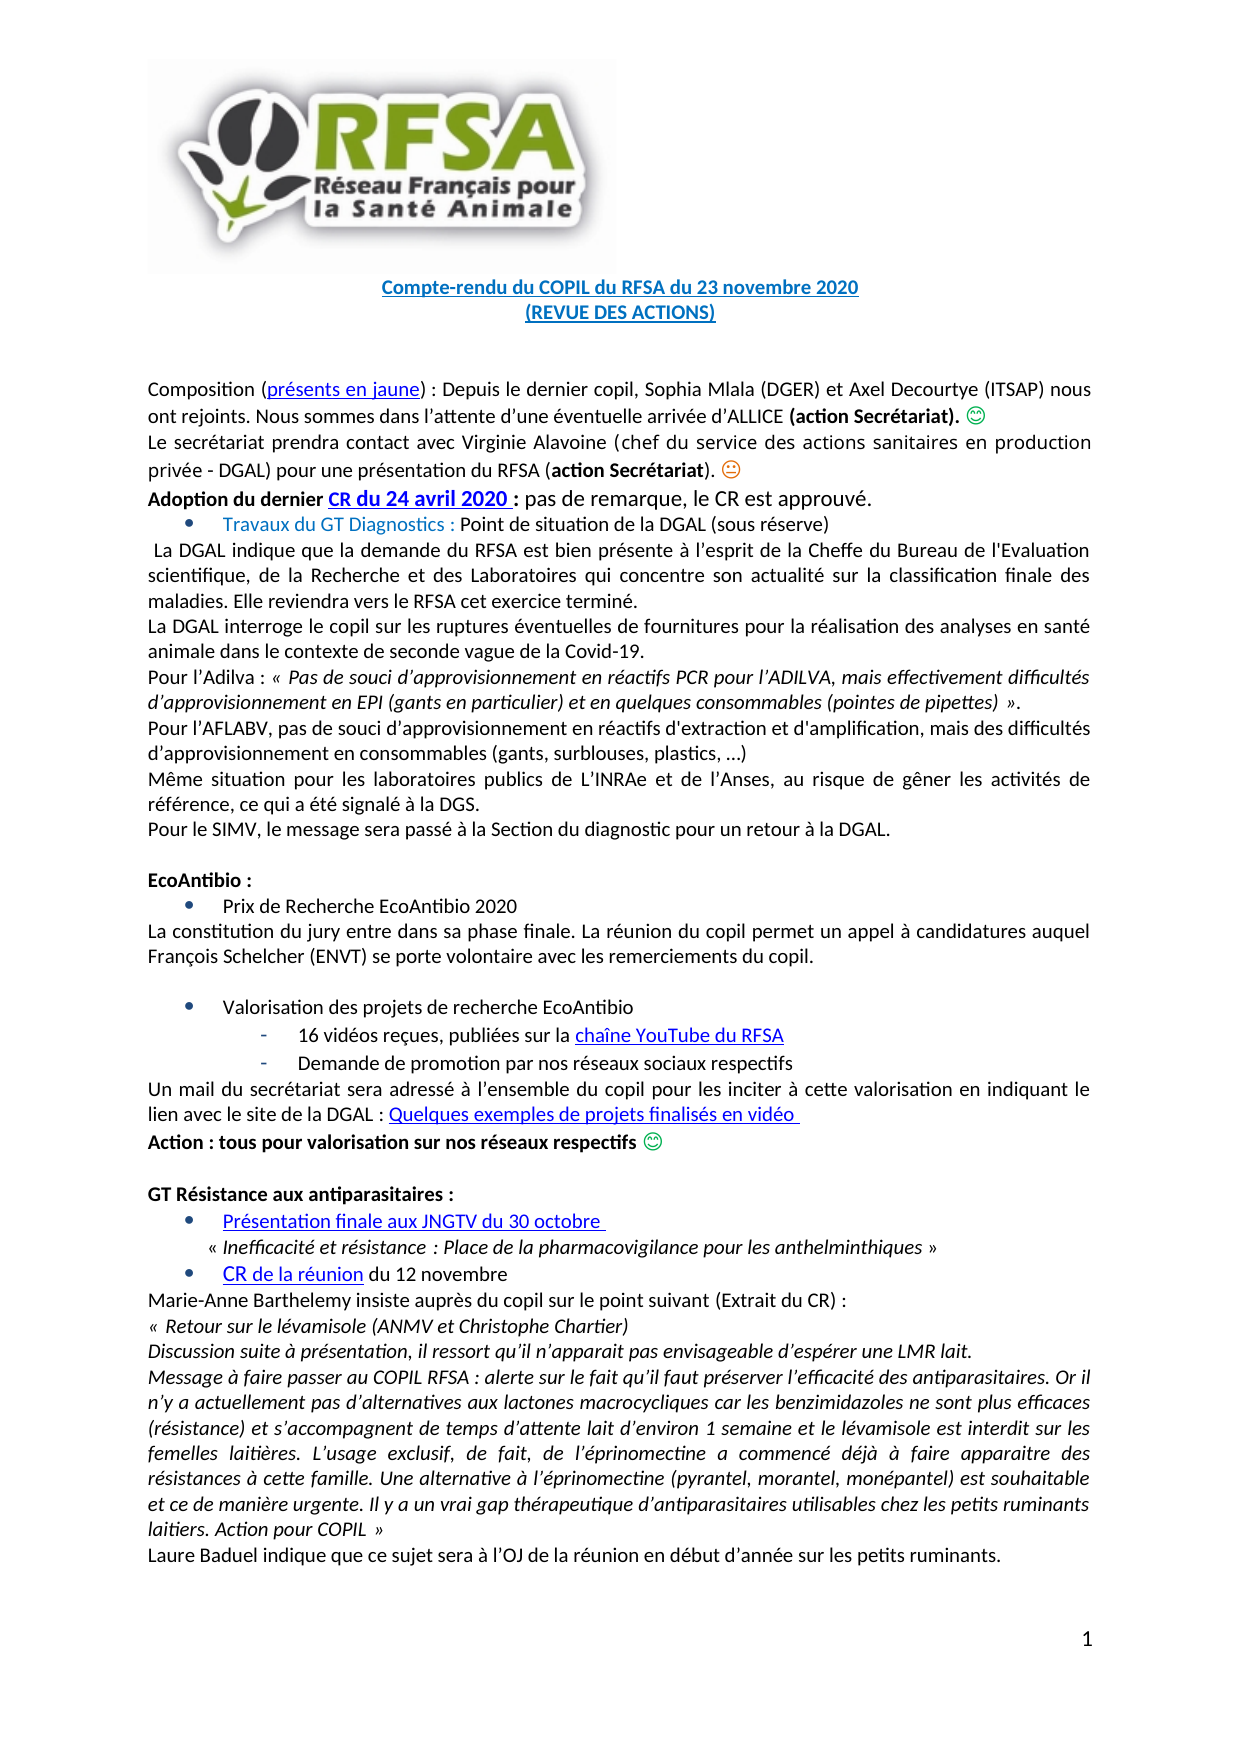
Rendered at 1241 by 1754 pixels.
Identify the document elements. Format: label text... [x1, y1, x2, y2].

text Pour le SIMV, le message sera passé à la Section du diagnostic pour un retour à la DGAL. [148, 817, 1092, 842]
text Message à faire passer au COPIL RFSA : alerte sur le fait qu’il faut préserver l’efficacité des antiparasitaires. Or il n’y a actuellement pas d’alternatives aux lactones macrocycliques car les benzimidazoles ne sont plus efficaces (résistance) et s’accompagnent de temps d’attente lait d’environ 1 semaine et le lévamisole est interdit sur les femelles laitières. L’usage exclusif, de fait, de l’éprinomectine a commencé déjà à faire apparaitre des résistances à cette famille. Une alternative à l’éprinomectine (pyrantel, morantel, monépantel) est souhaitable et ce de manière urgente. Il y a un vrai gap thérapeutique d’antiparasitaires utilisables chez les petits ruminants laitiers. Action pour COPIL » [148, 1364, 1092, 1542]
list CR de la réunion du 12 novembre [185, 1259, 1092, 1288]
text Adoption du dernier CR du 24 avril 2020 : pas de remarque, le CR est approuvé. [148, 484, 1092, 512]
text « Retour sur le lévamisole (ANMV et Christophe Chartier) [148, 1313, 1092, 1338]
text Même situation pour les laboratoires publics de L’INRAe et de l’Anses, au risque de gêner les activités de référence, ce qui a été signalé à la DGS. [148, 766, 1092, 817]
text GT Résistance aux antiparasitaires : [148, 1181, 1092, 1206]
text Un mail du secrétariat sera adressé à l’ensemble du copil pour les inciter à cette valorisation en indiquant le lien avec le site de la DGAL : Quelques exemples de projets finalisés en vidéo [148, 1076, 1092, 1127]
list Prix de Recherche EcoAntibio 2020 [185, 893, 1092, 918]
text La constitution du jury entre dans sa phase finale. La réunion du copil permet un appel à candidatures auquel François Schelcher (ENVT) se porte volontaire avec les remerciements du copil. [148, 918, 1092, 994]
text Laure Baduel indique que ce sujet sera à l’OJ de la réunion en début d’année sur les petits ruminants. [148, 1542, 1092, 1567]
text Pour l’Adilva : « Pas de souci d’approvisionnement en réactifs PCR pour l’ADILVA, mais effectivement difficultés d’approvisionnement en EPI (gants en particulier) et en quelques consommables (pointes de pipettes) ». [148, 664, 1092, 715]
list Présentation finale aux JNGTV du 30 octobre [185, 1206, 1092, 1234]
text Action : tous pour valorisation sur nos réseaux respectifs [148, 1127, 1092, 1155]
picture [147, 59, 617, 274]
text (REVUE DES ACTIONS) [148, 299, 1092, 325]
text Discussion suite à présentation, il ressort qu’il n’apparait pas envisageable d’espérer une LMR lait. [148, 1338, 1092, 1364]
text Le secrétariat prendra contact avec Virginie Alavoine (chef du service des actions sanitaires en production privée - DGAL) pour une présentation du RFSA (action Secrétariat). [148, 429, 1092, 484]
text La DGAL interroge le copil sur les ruptures éventuelles de fournitures pour la réalisation des analyses en santé animale dans le contexte de seconde vague de la Covid-19. [148, 613, 1092, 664]
list Valorisation des projets de recherche EcoAntibio [185, 994, 1092, 1020]
text Composition (présents en jaune) : Depuis le dernier copil, Sophia Mlala (DGER) et Axel Decourtye (ITSAP) nous ont rejoints. Nous sommes dans l’attente d’une éventuelle arrivée d’ALLICE (action Secrétariat). [148, 376, 1092, 429]
list « Inefficacité et résistance : Place de la pharmacovigilance pour les anthelminthiques » [207, 1234, 1092, 1259]
text Pour l’AFLABV, pas de souci d’approvisionnement en réactifs d'extraction et d'amplification, mais des difficultés d’approvisionnement en consommables (gants, surblouses, plastics, …) [148, 715, 1092, 766]
text Compte-rendu du COPIL du RFSA du 23 novembre 2020 [148, 274, 1092, 299]
list Travaux du GT Diagnostics : Point de situation de la DGAL (sous réserve) [185, 512, 1092, 537]
text Marie-Anne Barthelemy insiste auprès du copil sur le point suivant (Extrait du CR) : [148, 1288, 1092, 1313]
list 16 vidéos reçues, publiées sur la chaîne YouTube du RFSA [260, 1020, 1092, 1048]
text EcoAntibio : [148, 867, 1092, 893]
list Demande de promotion par nos réseaux sociaux respectifs [260, 1048, 1092, 1076]
text La DGAL indique que la demande du RFSA est bien présente à l’esprit de la Cheffe du Bureau de l'Evaluation scientifique, de la Recherche et des Laboratoires qui concentre son actualité sur la classification finale des maladies. Elle reviendra vers le RFSA cet exercice terminé. [148, 537, 1092, 613]
